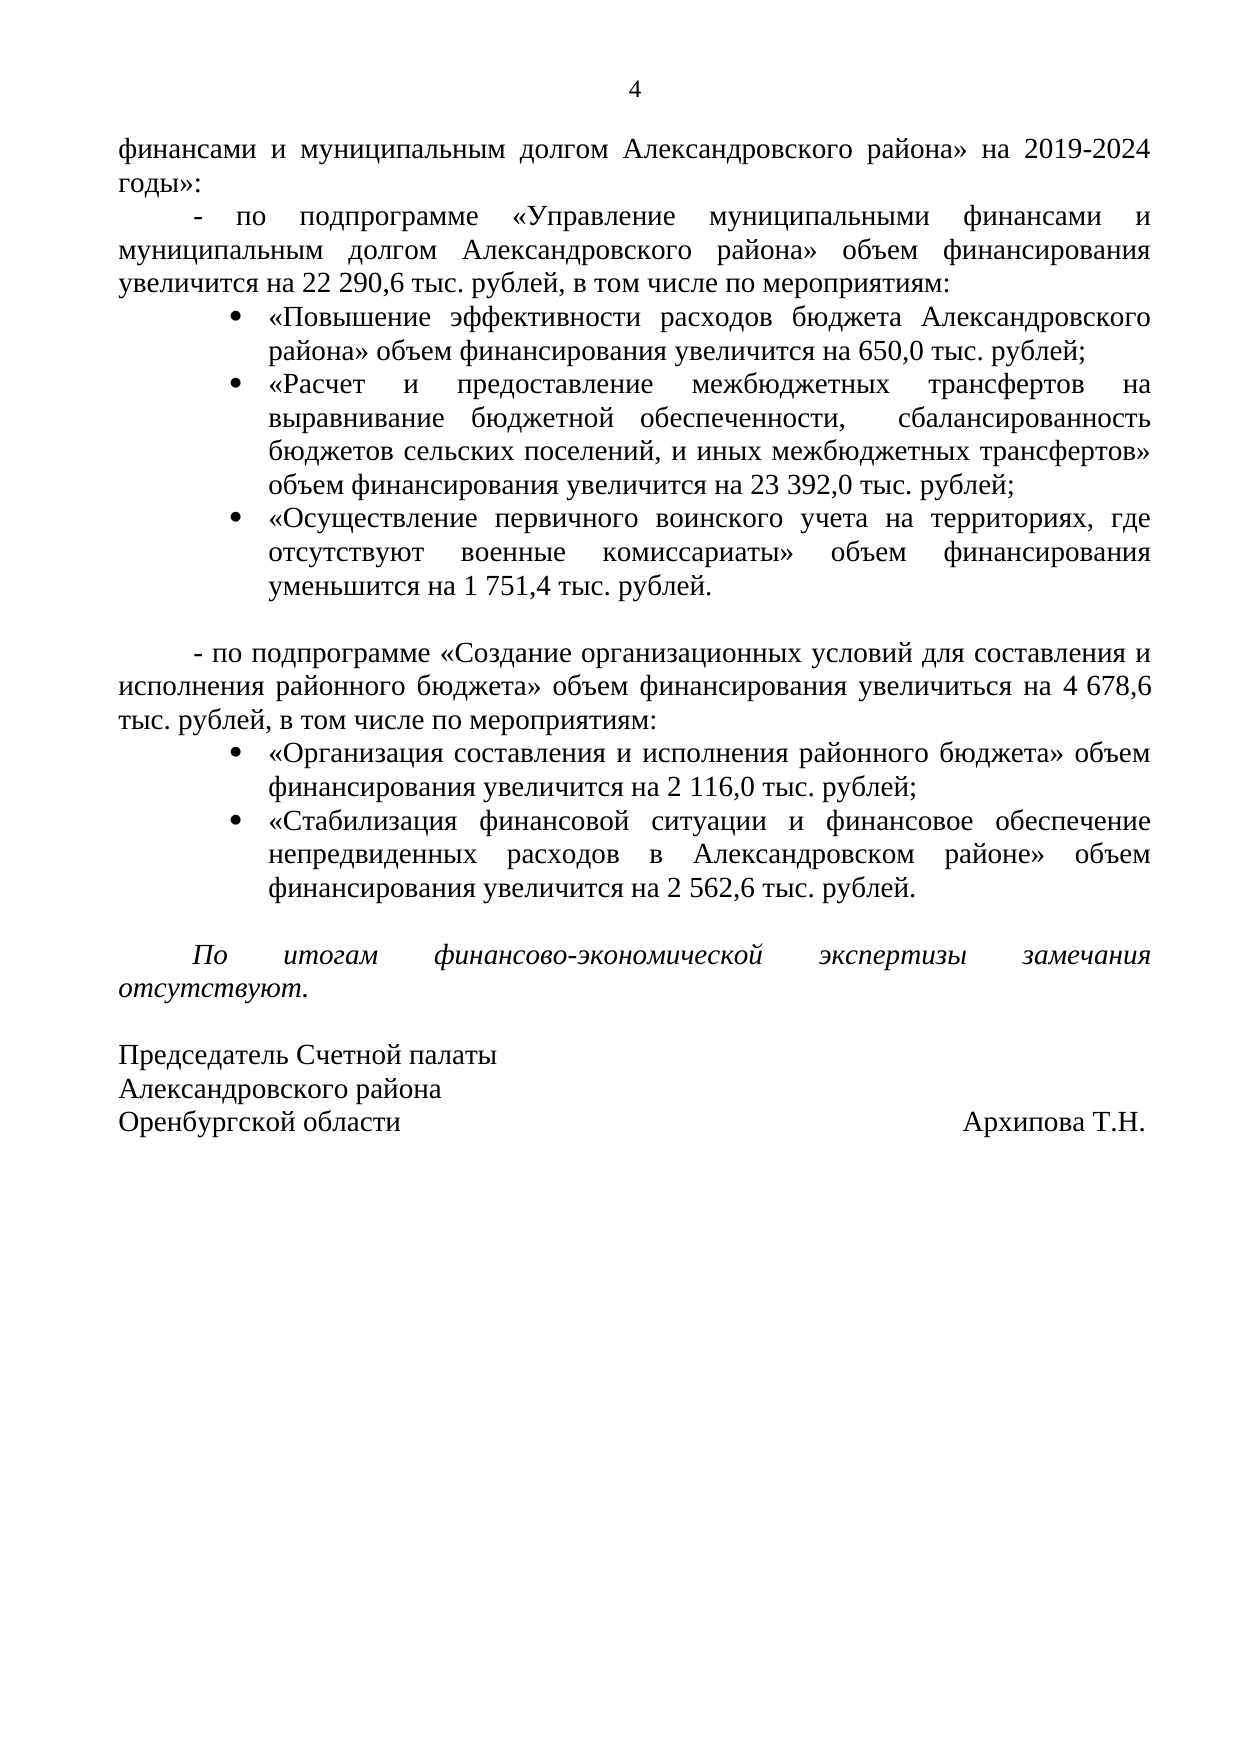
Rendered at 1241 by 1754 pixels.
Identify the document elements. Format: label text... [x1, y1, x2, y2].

list «Организация составления и исполнения районного бюджета» объем финансирования увеличится на 2 116,0 тыс. рублей; [231, 735, 1152, 803]
text - по подпрограмме «Создание организационных условий для составления и исполнения районного бюджета» объем финансирования увеличиться на 4 678,6 тыс. рублей, в том числе по мероприятиям: [118, 635, 1152, 735]
list «Стабилизация финансовой ситуации и финансовое обеспечение непредвиденных расходов в Александровском районе» объем финансирования увеличится на 2 562,6 тыс. рублей. [231, 803, 1152, 903]
list «Повышение эффективности расходов бюджета Александровского района» объем финансирования увеличится на 650,0 тыс. рублей; [231, 299, 1152, 366]
list «Осуществление первичного воинского учета на территориях, где отсутствуют военные комиссариаты» объем финансирования уменьшится на 1 751,4 тыс. рублей. [231, 501, 1152, 601]
text По итогам финансово-экономической экспертизы замечания отсутствуют. [118, 937, 1152, 1004]
text - по подпрограмме «Управление муниципальными финансами и муниципальным долгом Александровского района» объем финансирования увеличится на 22 290,6 тыс. рублей, в том числе по мероприятиям: [118, 198, 1152, 299]
text Председатель Счетной палаты [118, 1037, 1152, 1071]
list «Расчет и предоставление межбюджетных трансфертов на выравнивание бюджетной обеспеченности, сбалансированность бюджетов сельских поселений, и иных межбюджетных трансфертов» объем финансирования увеличится на 23 392,0 тыс. рублей; [231, 366, 1152, 501]
text Александровского района [118, 1071, 1152, 1104]
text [118, 131, 1152, 198]
text Оренбургской области Архипова Т.Н. [118, 1104, 1152, 1138]
